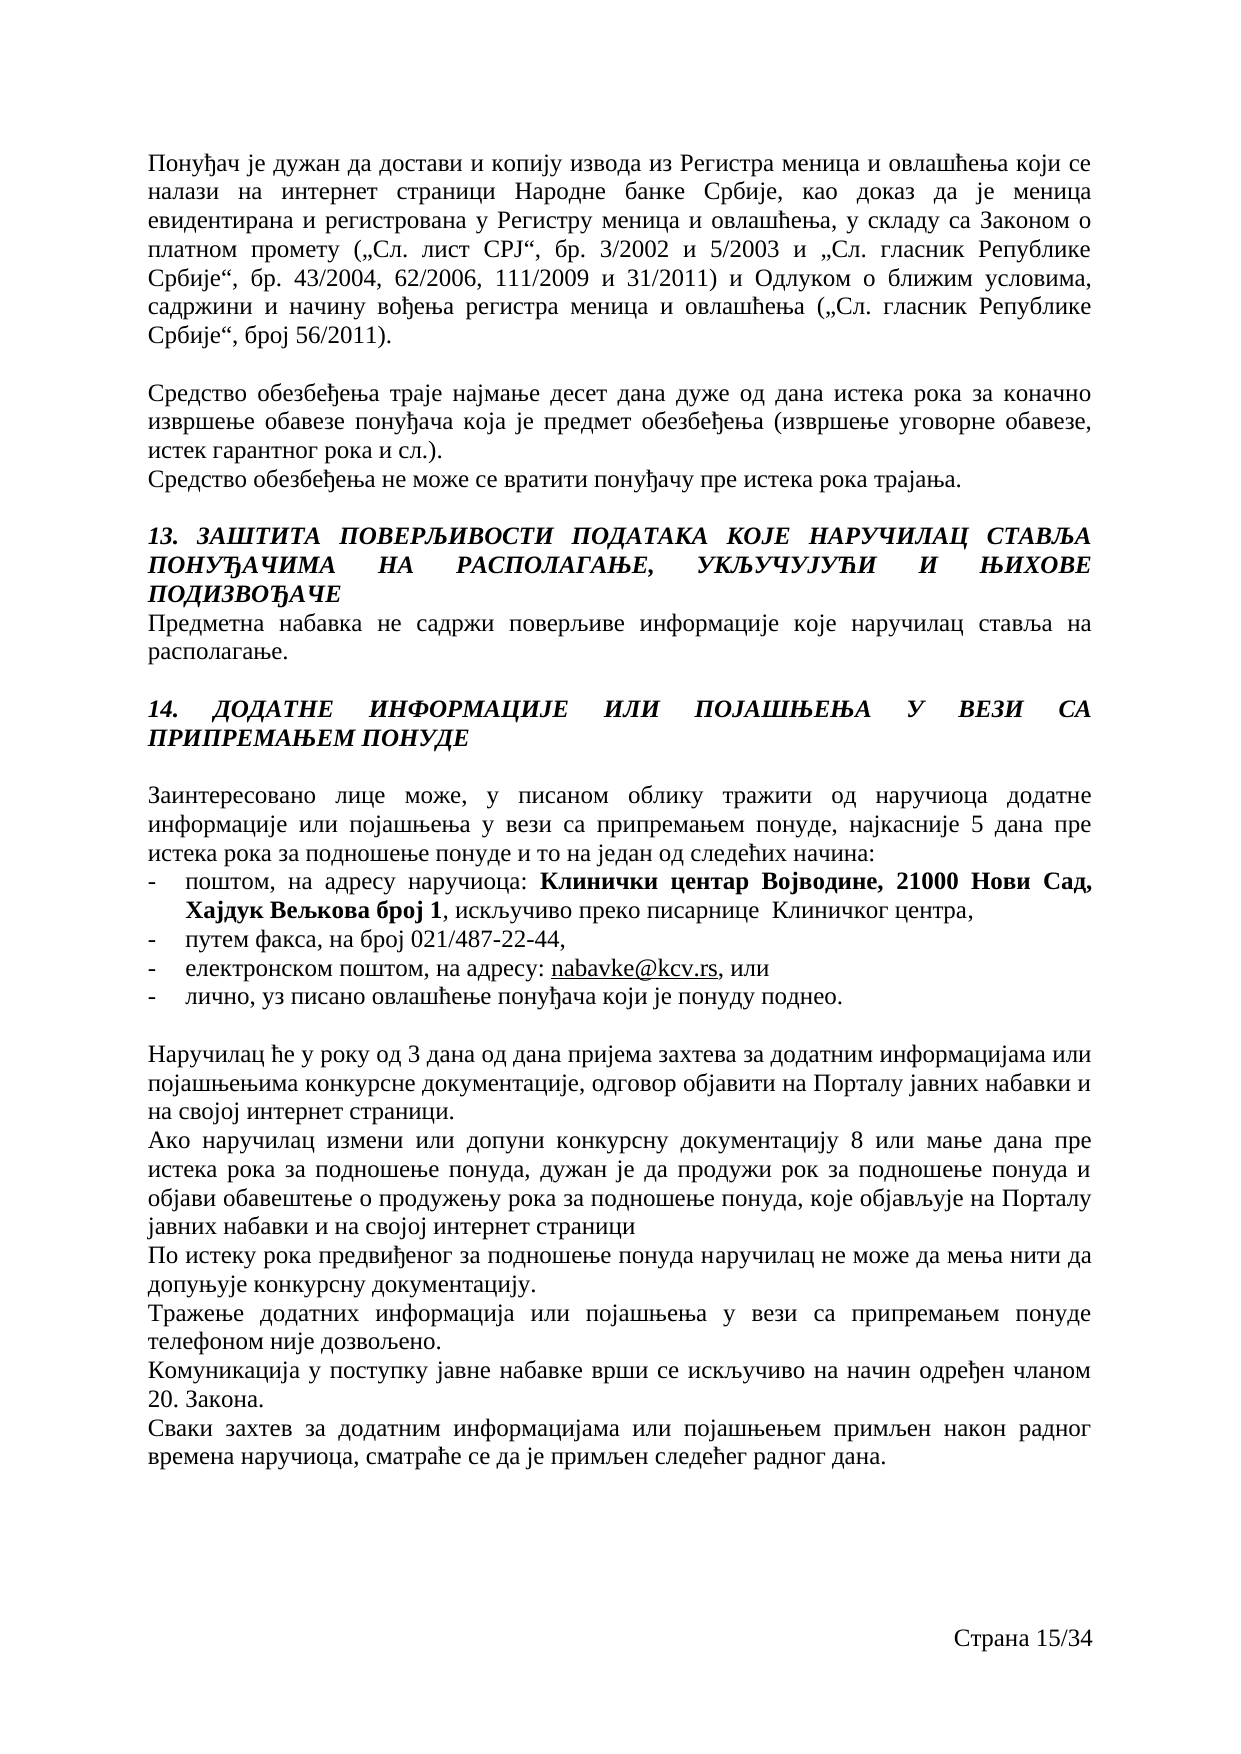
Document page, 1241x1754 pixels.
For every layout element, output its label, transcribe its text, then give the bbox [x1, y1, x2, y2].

text Средство обезбеђења траје најмање десет дана дуже од дана истека рока за коначно извршење обавезе понуђача која је предмет обезбеђења (извршење уговорне обавезе, истек гарантног рока и сл.). [148, 378, 1092, 464]
list путем факса, на број 021/487-22-44, [148, 924, 1092, 953]
text Комуникација у поступку јавне набавке врши се искључиво на начин одређен чланом 20. Закона. [148, 1355, 1092, 1413]
text Понуђач је дужан да достави и копију извода из Регистра меница и овлашћења који се налази на интернет страници Народне банке Србије, као доказ да је меница евидентирана и регистрована у Регистру меница и овлашћења, у складу са Законом о платном промету („Сл. лист СРЈ“, бр. 3/2002 и 5/2003 и „Сл. гласник Републике Србије“, бр. 43/2004, 62/2006, 111/2009 и 31/2011) и Одлуком о ближим условима, садржини и начину вођења регистра меница и овлашћења („Сл. гласник Републике Србије“, број 56/2011). [148, 148, 1092, 349]
text Сваки захтев за додатним информацијама или појашњењем примљен након радног времена наручиоца, сматраће се да је примљен следећег радног дана. [148, 1413, 1092, 1470]
text 14. ДОДАТНЕ ИНФОРМАЦИЈЕ ИЛИ ПОЈАШЊЕЊА У ВЕЗИ СА ПРИПРЕМАЊЕМ ПОНУДЕ [148, 694, 1092, 751]
text По истеку рока предвиђеног за подношење понуда наручилац не може да мења нити да допуњује конкурсну документацију. [148, 1240, 1092, 1298]
list електронском поштом, на адресу: nabavke@kcv.rs, или [148, 953, 1092, 981]
list лично, уз писано овлашћење понуђача који је понуду поднео. [148, 981, 1092, 1010]
text Заинтересовано лице може, у писаном облику тражити од наручиоца додатне информације или појашњења у вези са припремањем понуде, најкасније 5 дана пре истека рока за подношење понуде и то на један од следећих начина: [148, 780, 1092, 866]
text Предметна набавка не садржи поверљиве информације које наручилац ставља на располагање. [148, 608, 1092, 665]
text 13. ЗАШТИТА ПОВЕРЉИВОСТИ ПОДАТАКА КОЈЕ НАРУЧИЛАЦ СТАВЉА ПОНУЂАЧИМА НА РАСПОЛАГАЊЕ, УКЉУЧУЈУЋИ И ЊИХОВЕ ПОДИЗВОЂАЧЕ [148, 521, 1092, 608]
text Ако наручилац измени или допуни конкурсну документацију 8 или мање дана пре истека рока за подношење понуда, дужан је да продужи рок за подношење понуда и објави обавештење о продужењу рока за подношење понуда, које објављује на Порталу јавних набавки и на својој интернет страници [148, 1125, 1092, 1240]
text Наручилац ће у року од 3 дана од дана пријема захтева за додатним информацијама или појашњењима конкурсне документације, одговор објавити на Порталу јавних набавки и на својој интернет страници. [148, 1039, 1092, 1125]
text Средство обезбеђења не може се вратити понуђачу пре истека рока трајања. [148, 464, 1092, 493]
text Тражење додатних информација или појашњења у вези са припремањем понуде телефоном није дозвољено. [148, 1298, 1092, 1355]
list поштом, на адресу наручиоца: Клинички центар Војводине, 21000 Нови Сад, Хајдук Вељкова број 1, искључиво преко писарнице Клиничког центра, [148, 866, 1092, 924]
